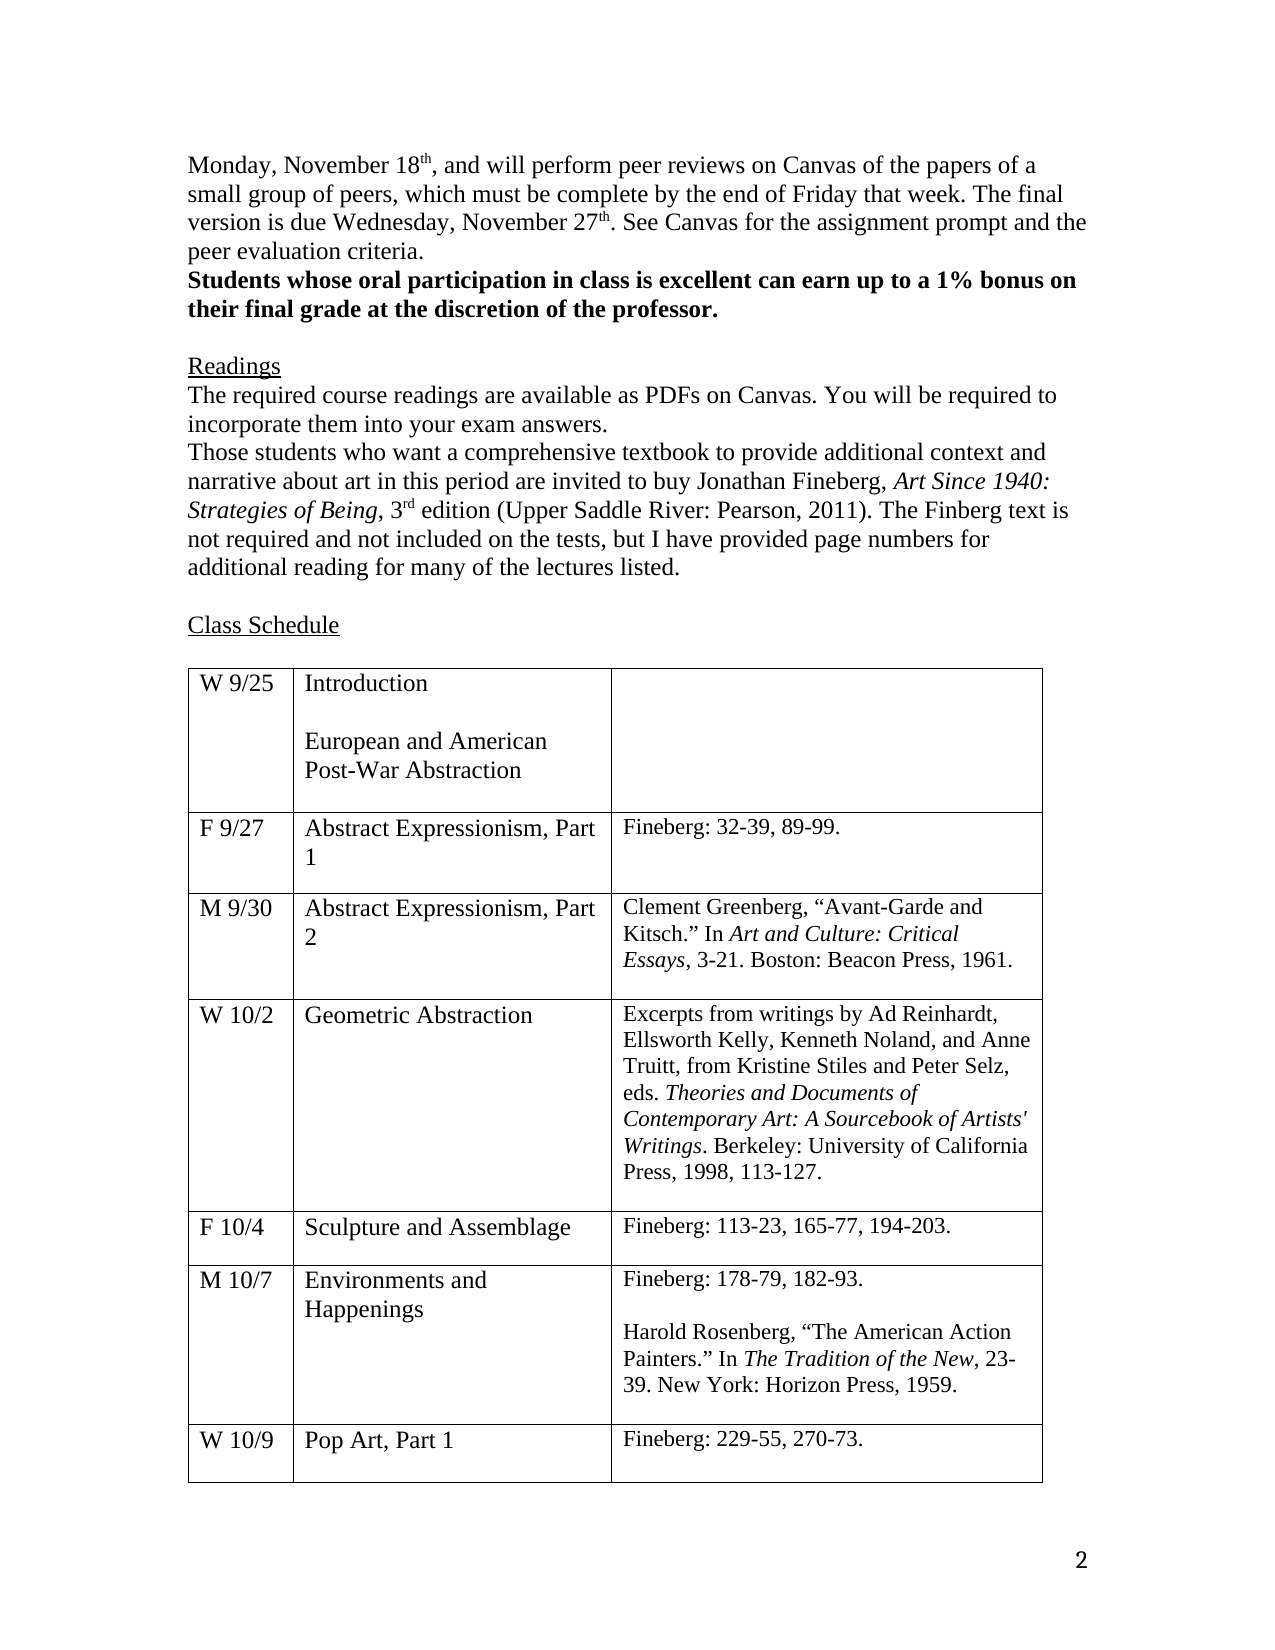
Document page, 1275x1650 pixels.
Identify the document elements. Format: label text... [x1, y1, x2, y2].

table_cell F 9/27 [189, 813, 293, 892]
table_header W 9/25 [189, 669, 293, 812]
table_cell Clement Greenberg, “Avant-Garde and Kitsch.” In Art and Culture: Critical Essays, 3-21. Boston: Beacon Press, 1961. [612, 894, 1042, 999]
table_cell W 10/9 [189, 1425, 293, 1482]
table_cell Geometric Abstraction [294, 1000, 611, 1211]
table_cell Excerpts from writings by Ad Reinhardt, Ellsworth Kelly, Kenneth Noland, and Anne Truitt, from Kristine Stiles and Peter Selz, eds. Theories and Documents of Contemporary Art: A Sourcebook of Artists' Writings. Berkeley: University of California Press, 1998, 113-127. [612, 1000, 1042, 1211]
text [187, 150, 1087, 265]
table_cell Fineberg: 113-23, 165-77, 194-203. [612, 1212, 1042, 1264]
table_cell Abstract Expressionism, Part 2 [294, 894, 611, 999]
table_cell Abstract Expressionism, Part 1 [294, 813, 611, 892]
text The required course readings are available as PDFs on Canvas. You will be required to incorporate them into your exam answers. [187, 380, 1087, 437]
table_cell M 9/30 [189, 894, 293, 999]
table_cell Fineberg: 229-55, 270-73. [612, 1425, 1042, 1482]
table_cell Environments and Happenings [294, 1266, 611, 1424]
table_cell Sculpture and Assemblage [294, 1212, 611, 1264]
table_cell Pop Art, Part 1 [294, 1425, 611, 1482]
table_cell F 10/4 [189, 1212, 293, 1264]
table_cell M 10/7 [189, 1266, 293, 1424]
text Those students who want a comprehensive textbook to provide additional context and narrative about art in this period are invited to buy Jonathan Fineberg, Art Since 1940: Strategies of Being, 3rd edition (Upper Saddle River: Pearson, 2011). The Finberg text is not required and not included on the tests, but I have provided page numbers for additional reading for many of the lectures listed. [187, 437, 1087, 581]
text Readings [187, 351, 1087, 380]
table_cell Fineberg: 32-39, 89-99. [612, 813, 1042, 892]
table_cell Fineberg: 178-79, 182-93. Harold Rosenberg, “The American Action Painters.” In The Tradition of the New, 23-39. New York: Horizon Press, 1959. [612, 1266, 1042, 1424]
table_cell W 10/2 [189, 1000, 293, 1211]
text Students whose oral participation in class is excellent can earn up to a 1% bonus on their final grade at the discretion of the professor. [187, 265, 1087, 322]
text Class Schedule [187, 610, 1087, 639]
table_header [612, 669, 1042, 812]
table_header Introduction European and American Post-War Abstraction [294, 669, 611, 812]
